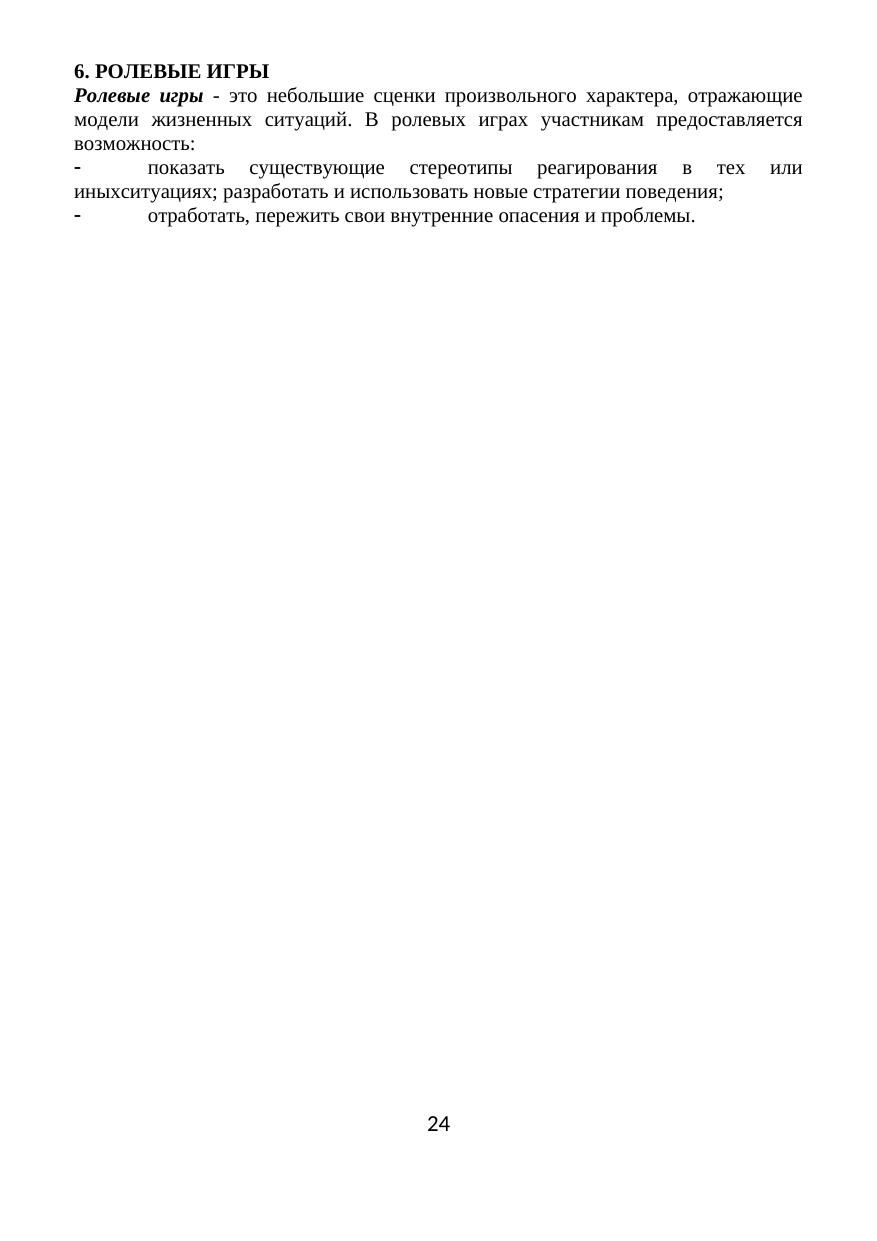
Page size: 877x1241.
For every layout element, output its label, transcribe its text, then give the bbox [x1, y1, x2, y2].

list отработать, пережить свои внутренние опасения и проблемы. [74, 203, 803, 227]
list показать существующие стереотипы реагирования в тех или иныхситуациях; разработать и использовать новые стратегии поведения; [74, 155, 803, 203]
text 6. РОЛЕВЫЕ ИГРЫ [74, 59, 803, 83]
text Ролевые игры - это небольшие сценки произвольного характера, отражающие модели жизненных ситуаций. В ролевых играх участникам предоставляется возможность: [74, 83, 803, 155]
